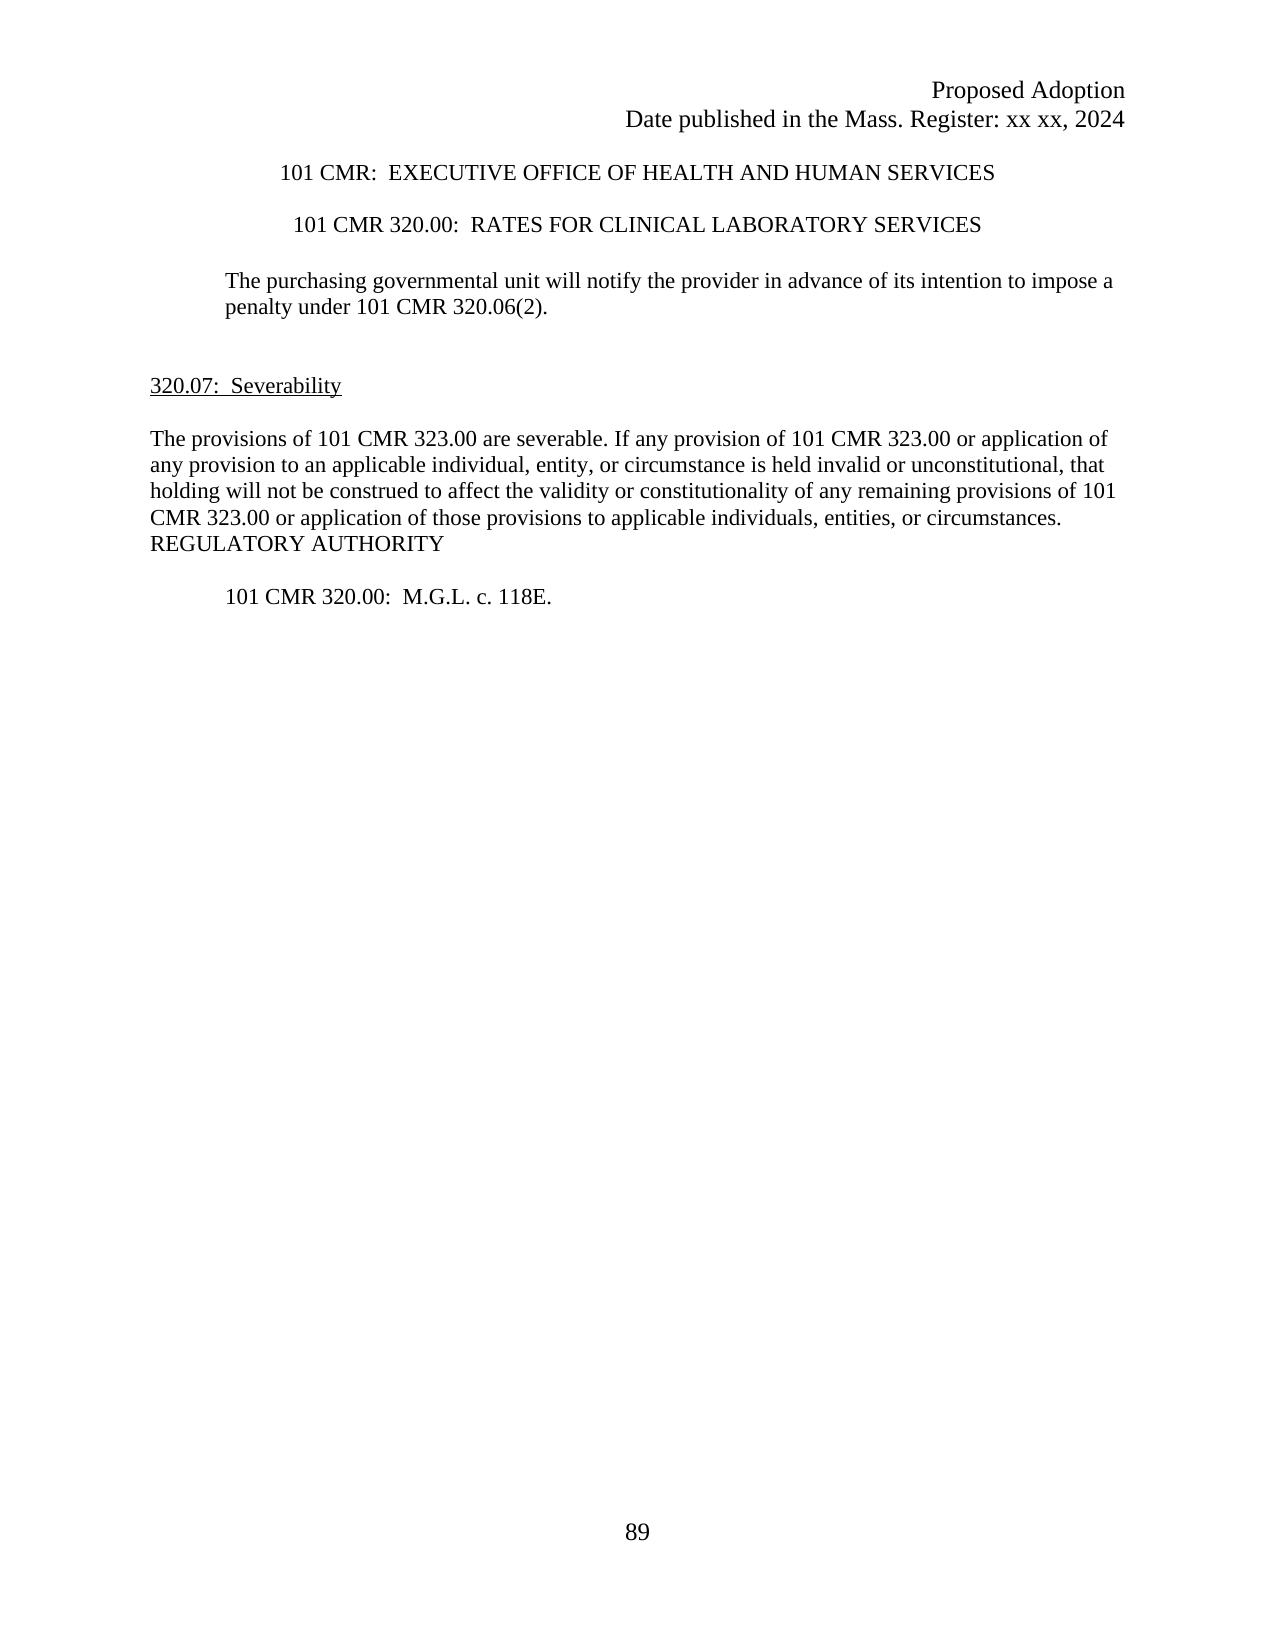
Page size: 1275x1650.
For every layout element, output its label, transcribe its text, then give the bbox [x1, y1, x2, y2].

text REGULATORY AUTHORITY [150, 530, 1125, 557]
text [225, 267, 1125, 319]
text The provisions of 101 CMR 323.00 are severable. If any provision of 101 CMR 323.00 or application of any provision to an applicable individual, entity, or circumstance is held invalid or unconstitutional, that holding will not be construed to affect the validity or constitutionality of any remaining provisions of 101 CMR 323.00 or application of those provisions to applicable individuals, entities, or circumstances. [150, 425, 1125, 530]
text 101 CMR 320.00: M.G.L. c. 118E. [225, 583, 1125, 609]
text 320.07: Severability [150, 372, 1125, 398]
